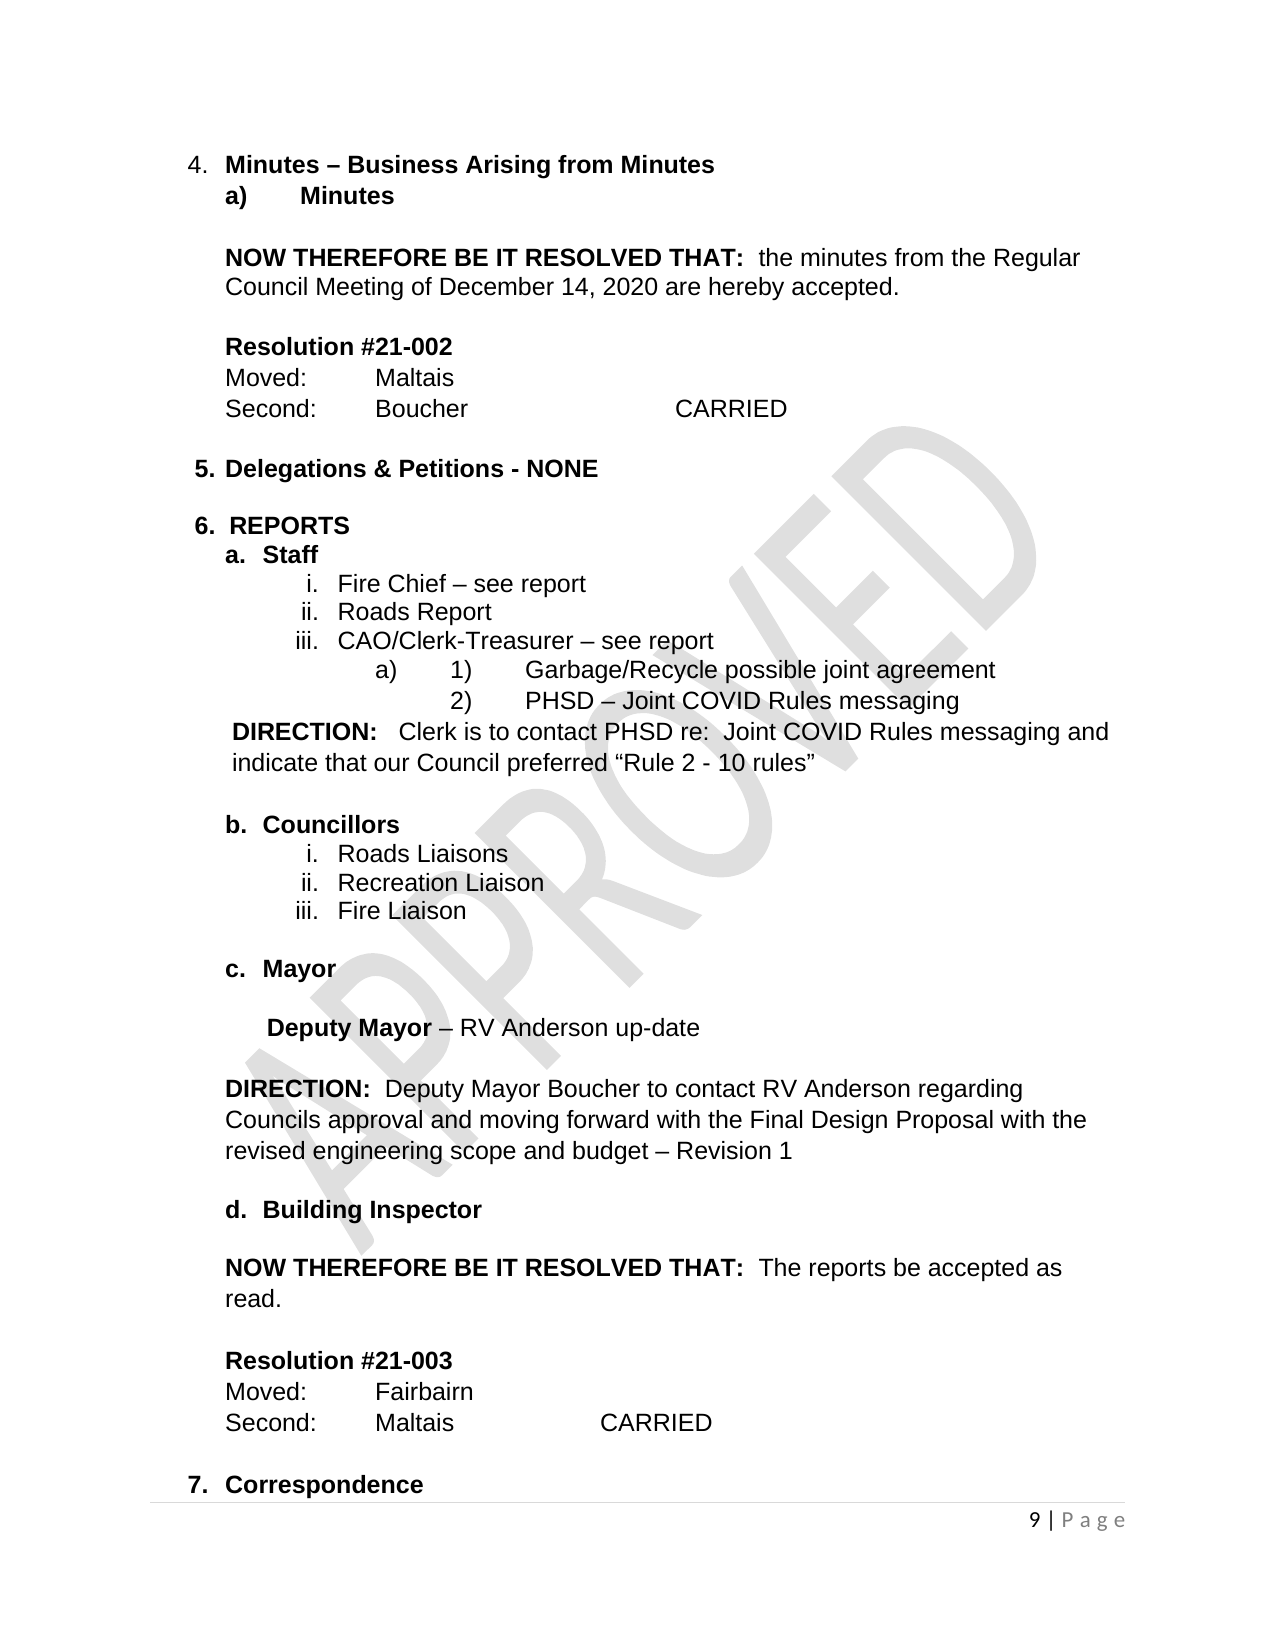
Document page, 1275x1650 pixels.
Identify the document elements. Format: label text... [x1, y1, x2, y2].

text a) Minutes [225, 181, 1125, 210]
list NOW THEREFORE BE IT RESOLVED THAT: The reports be accepted as read. [225, 1253, 1125, 1313]
list Roads Liaisons [319, 839, 1125, 867]
list Second: Boucher CARRIED [225, 394, 1125, 422]
text NOW THEREFORE BE IT RESOLVED THAT: the minutes from the Regular Council Meeting of December 14, 2020 are hereby accepted. [225, 243, 1125, 301]
text 6. REPORTS [194, 511, 1125, 540]
text 5. Delegations & Petitions - NONE [194, 453, 1125, 482]
list Roads Report [319, 597, 1125, 626]
text Deputy Mayor – RV Anderson up-date [150, 1013, 1125, 1042]
list Building Inspector [225, 1195, 1125, 1224]
list Fire Liaison [319, 896, 1125, 925]
list Fire Chief – see report [319, 568, 1125, 597]
list DIRECTION: Clerk is to contact PHSD re: Joint COVID Rules messaging and indicate that our Council preferred “Rule 2 - 10 rules” [232, 717, 1125, 777]
list 2) PHSD – Joint COVID Rules messaging [232, 686, 1125, 714]
list Minutes – Business Arising from Minutes [187, 150, 1125, 179]
list Councillors [225, 810, 1125, 839]
list a) 1) Garbage/Recycle possible joint agreement [232, 655, 1125, 683]
list Moved: Fairbairn [225, 1377, 1125, 1406]
text 7. Correspondence [187, 1470, 1125, 1499]
list Resolution #21-002 [225, 332, 1125, 360]
list Staff [225, 540, 1125, 568]
list Resolution #21-003 [225, 1346, 1125, 1375]
list Moved: Maltais [225, 363, 1125, 391]
list Second: Maltais CARRIED [225, 1408, 1125, 1437]
list Recreation Liaison [319, 867, 1125, 896]
list CAO/Clerk-Treasurer – see report [319, 626, 1125, 655]
list Mayor [225, 954, 1125, 982]
text DIRECTION: Deputy Mayor Boucher to contact RV Anderson regarding Councils approval and moving forward with the Final Design Proposal with the revised engineering scope and budget – Revision 1 [150, 1074, 1125, 1165]
